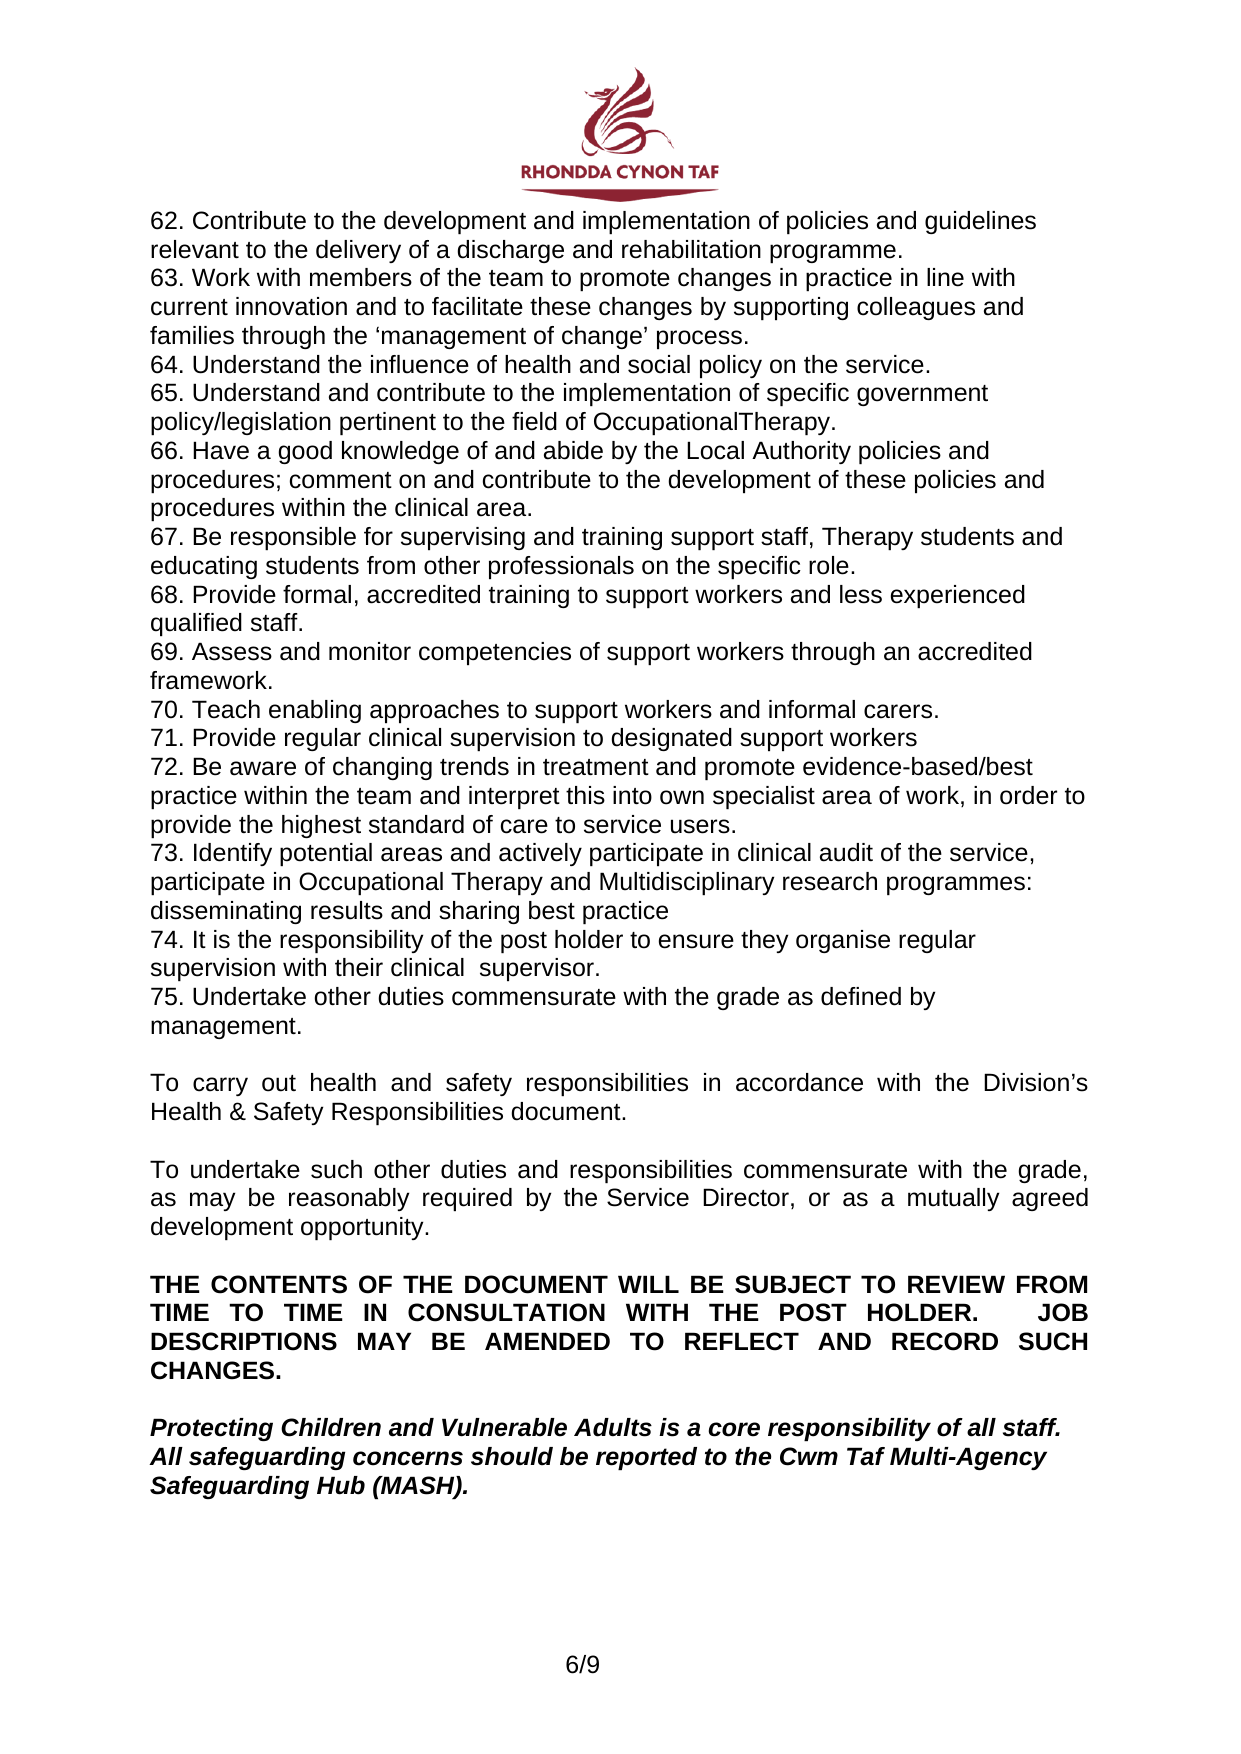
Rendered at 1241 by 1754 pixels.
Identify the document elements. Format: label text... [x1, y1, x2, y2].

text 63. Work with members of the team to promote changes in practice in line with current innovation and to facilitate these changes by supporting colleagues and families through the ‘management of change’ process. [150, 263, 1090, 350]
text 74. It is the responsibility of the post holder to ensure they organise regular supervision with their clinical supervisor. [150, 925, 1090, 982]
text To carry out health and safety responsibilities in accordance with the Division’s Health & Safety Responsibilities document. [150, 1068, 1090, 1126]
text All safeguarding concerns should be reported to the Cwm Taf Multi-Agency Safeguarding Hub (MASH). [150, 1442, 1090, 1500]
picture [521, 67, 719, 202]
text THE CONTENTS OF THE DOCUMENT WILL BE SUBJECT TO REVIEW FROM TIME TO TIME IN CONSULTATION WITH THE POST HOLDER. JOB DESCRIPTIONS MAY BE AMENDED TO REFLECT AND RECORD SUCH CHANGES. [150, 1270, 1090, 1385]
text 75. Undertake other duties commensurate with the grade as defined by management. [150, 982, 1090, 1040]
text 65. Understand and contribute to the implementation of specific government policy/legislation pertinent to the field of OccupationalTherapy. [150, 378, 1090, 436]
text Protecting Children and Vulnerable Adults is a core responsibility of all staff. [150, 1413, 1090, 1442]
text 68. Provide formal, accredited training to support workers and less experienced qualified staff. [150, 580, 1090, 637]
text To undertake such other duties and responsibilities commensurate with the grade, as may be reasonably required by the Service Director, or as a mutually agreed development opportunity. [150, 1155, 1090, 1241]
text 71. Provide regular clinical supervision to designated support workers [150, 723, 1090, 752]
text 73. Identify potential areas and actively participate in clinical audit of the service, participate in Occupational Therapy and Multidisciplinary research programmes: disseminating results and sharing best practice [150, 838, 1090, 925]
text 67. Be responsible for supervising and training support staff, Therapy students and educating students from other professionals on the specific role. [150, 522, 1090, 580]
text 62. Contribute to the development and implementation of policies and guidelines relevant to the delivery of a discharge and rehabilitation programme. [150, 206, 1090, 263]
text 69. Assess and monitor competencies of support workers through an accredited framework. [150, 637, 1090, 695]
text 64. Understand the influence of health and social policy on the service. [150, 350, 1090, 378]
text 72. Be aware of changing trends in treatment and promote evidence-based/best practice within the team and interpret this into own specialist area of work, in order to provide the highest standard of care to service users. [150, 752, 1090, 838]
text 66. Have a good knowledge of and abide by the Local Authority policies and procedures; comment on and contribute to the development of these policies and procedures within the clinical area. [150, 436, 1090, 522]
text 70. Teach enabling approaches to support workers and informal carers. [150, 695, 1090, 723]
